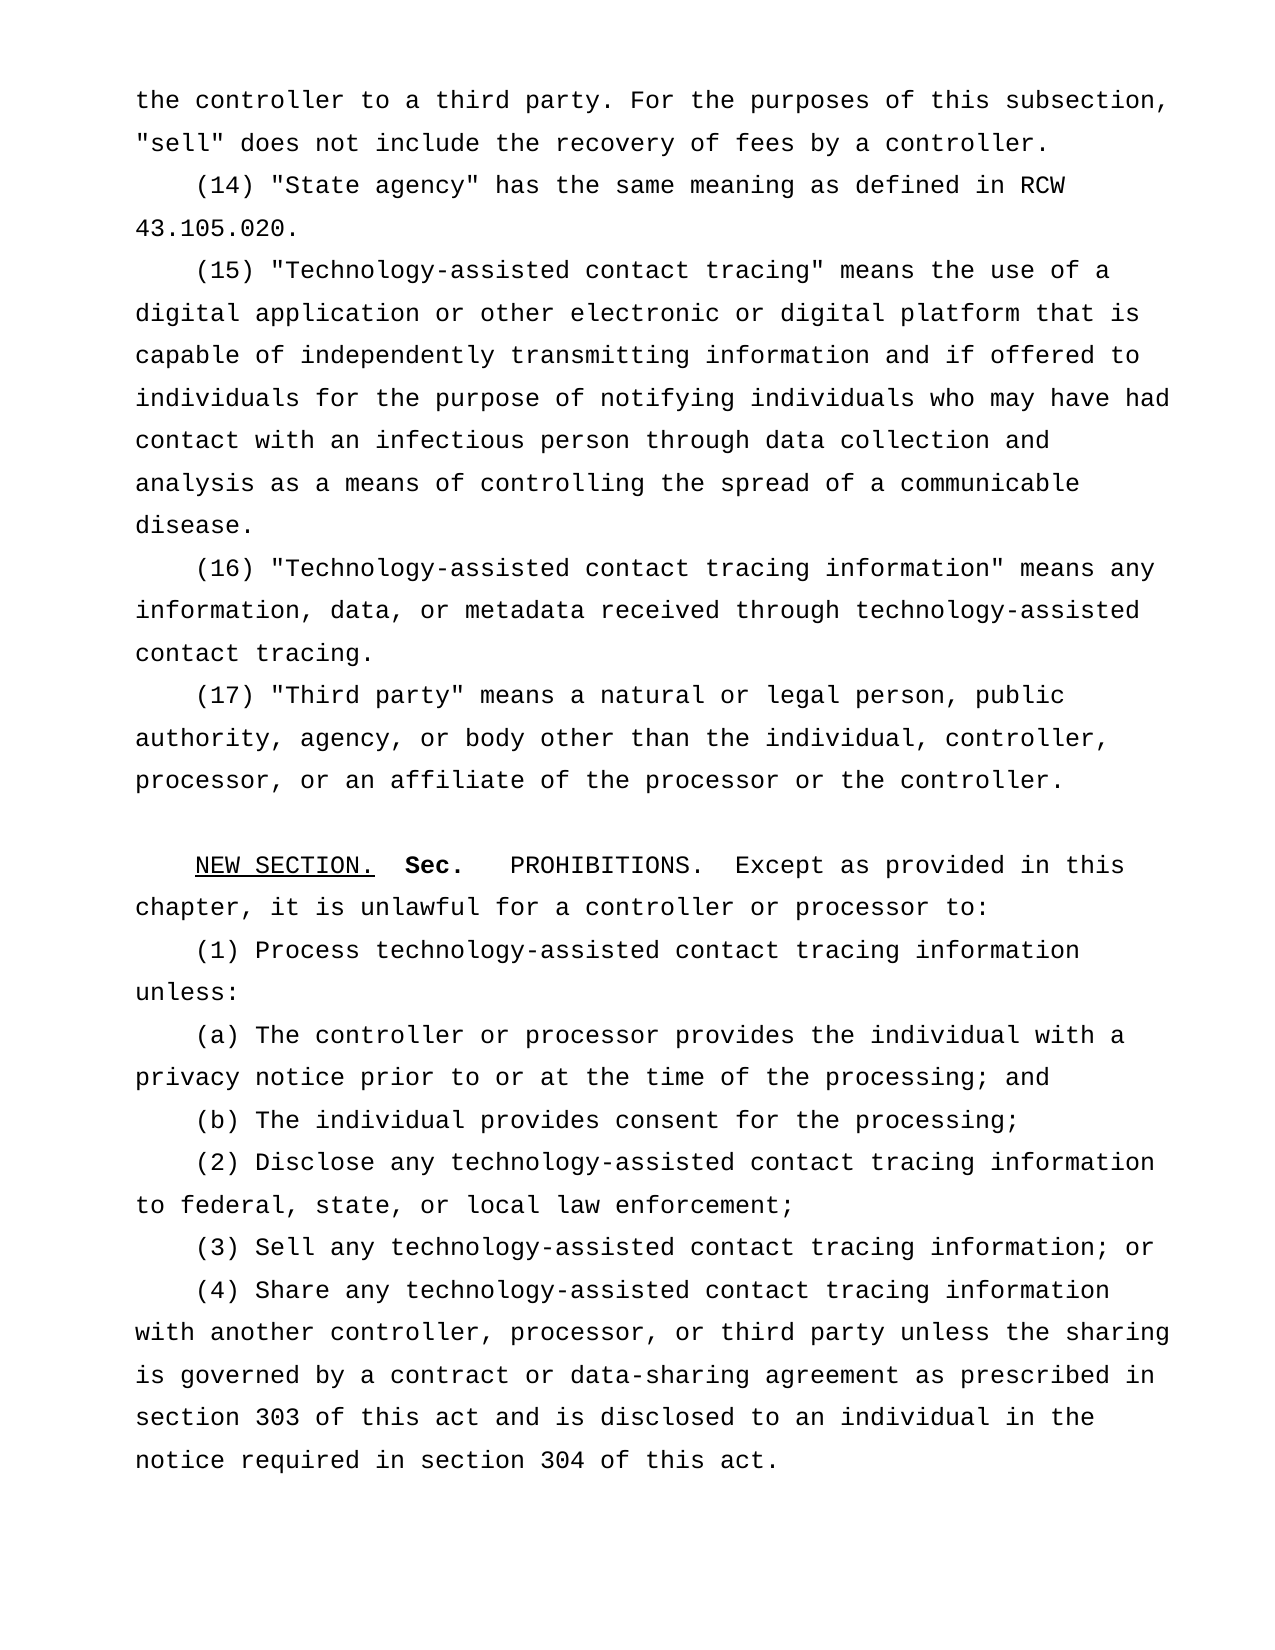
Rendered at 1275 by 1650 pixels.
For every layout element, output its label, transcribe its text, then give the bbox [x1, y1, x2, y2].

text NEW SECTION. Sec. PROHIBITIONS. Except as provided in this chapter, it is unlawful for a controller or processor to: [135, 839, 1170, 924]
text (1) Process technology-assisted contact tracing information unless: [135, 924, 1170, 1009]
text (4) Share any technology-assisted contact tracing information with another controller, processor, or third party unless the sharing is governed by a contract or data-sharing agreement as prescribed in section 303 of this act and is disclosed to an individual in the notice required in section 304 of this act. [135, 1264, 1170, 1477]
text (15) "Technology-assisted contact tracing" means the use of a digital application or other electronic or digital platform that is capable of independently transmitting information and if offered to individuals for the purpose of notifying individuals who may have had contact with an infectious person through data collection and analysis as a means of controlling the spread of a communicable disease. [135, 245, 1170, 542]
text (16) "Technology-assisted contact tracing information" means any information, data, or metadata received through technology-assisted contact tracing. [135, 542, 1170, 670]
text (3) Sell any technology-assisted contact tracing information; or [135, 1222, 1170, 1264]
text (a) The controller or processor provides the individual with a privacy notice prior to or at the time of the processing; and [135, 1009, 1170, 1094]
text (14) "State agency" has the same meaning as defined in RCW 43.105.020. [135, 160, 1170, 245]
text (17) "Third party" means a natural or legal person, public authority, agency, or body other than the individual, controller, processor, or an affiliate of the processor or the controller. [135, 670, 1170, 797]
text (b) The individual provides consent for the processing; [135, 1094, 1170, 1137]
text (2) Disclose any technology-assisted contact tracing information to federal, state, or local law enforcement; [135, 1137, 1170, 1222]
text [135, 75, 1170, 160]
